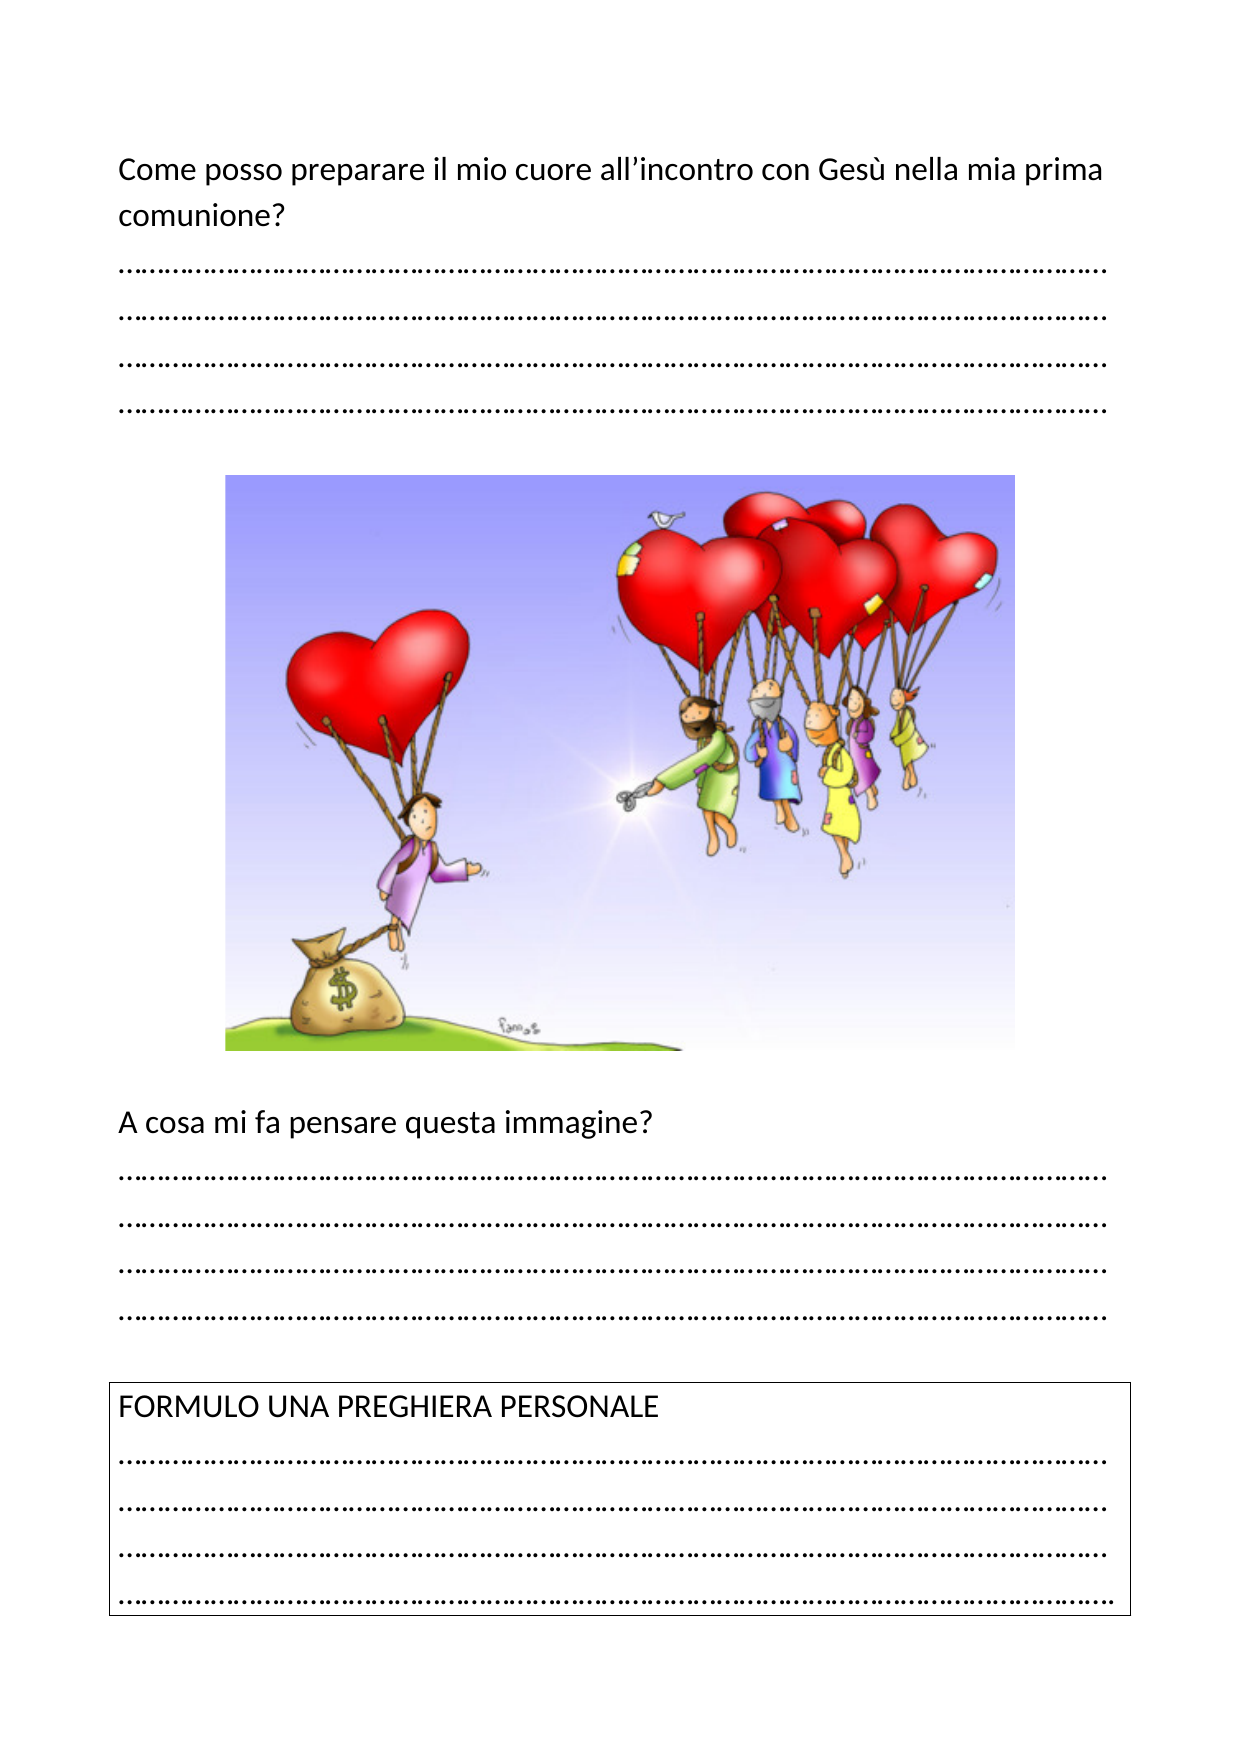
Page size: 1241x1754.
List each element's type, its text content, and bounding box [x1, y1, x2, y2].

text ………………………………………………………………………………………………………………………………………………………………………………………………………………………………………………………………………………………………………………………………………………………………………………………………………………………………………………………………………… [118, 1148, 1122, 1329]
picture [225, 475, 1015, 1051]
text ………………………………………………………………………………………………………………………………………………………………………………………………………………………………………………………………………………………………………………………………………………………………………………………………………………………………………………………………………… [118, 241, 1122, 422]
text …………………………………………………………………………………………………………………………………………………………………………………………………………………………………………………………………………………………………………………………………………………………………………………………………………………………………………………………………………. [110, 1429, 1130, 1615]
text FORMULO UNA PREGHIERA PERSONALE [110, 1383, 1130, 1426]
text A cosa mi fa pensare questa immagine? [118, 1101, 1122, 1142]
text Come posso preparare il mio cuore all’incontro con Gesù nella mia prima comunione? [118, 148, 1122, 235]
